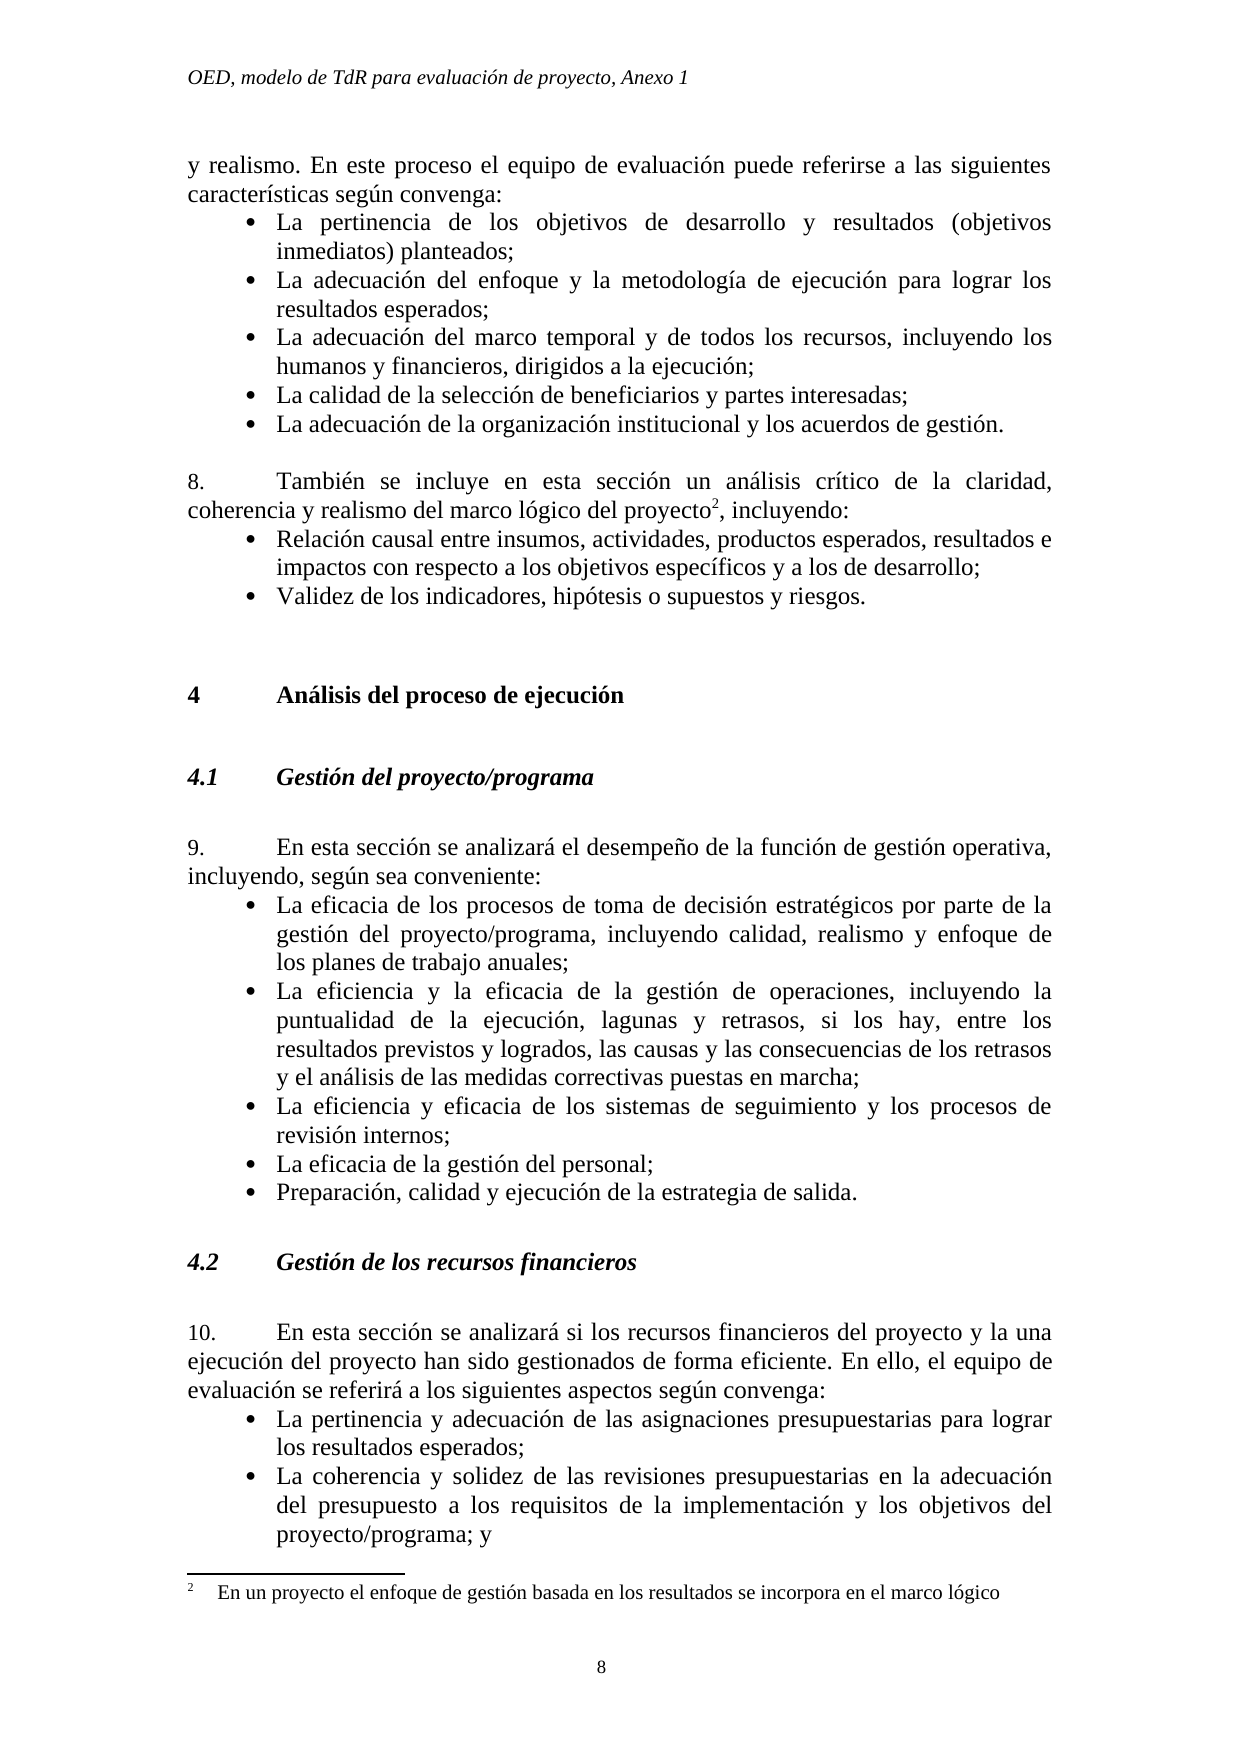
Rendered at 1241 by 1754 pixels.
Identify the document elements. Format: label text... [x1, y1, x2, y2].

subtitle Gestión de los recursos financieros [187, 1247, 1053, 1276]
list La eficiencia y eficacia de los sistemas de seguimiento y los procesos de revisión internos; [247, 1091, 1053, 1149]
list La eficacia de la gestión del personal; [247, 1149, 1053, 1177]
list La eficiencia y la eficacia de la gestión de operaciones, incluyendo la puntualidad de la ejecución, lagunas y retrasos, si los hay, entre los resultados previstos y logrados, las causas y las consecuencias de los retrasos y el análisis de las medidas correctivas puestas en marcha; [247, 976, 1053, 1091]
subtitle Análisis del proceso de ejecución [187, 680, 1053, 709]
subtitle Gestión del proyecto/programa [187, 762, 1053, 791]
list La coherencia y solidez de las revisiones presupuestarias en la adecuación del presupuesto a los requisitos de la implementación y los objetivos del proyecto/programa; y [247, 1461, 1053, 1547]
list La calidad de la selección de beneficiarios y partes interesadas; [247, 380, 1053, 409]
text También se incluye en esta sección un análisis crítico de la claridad, coherencia y realismo del marco lógico del proyecto, incluyendo: [187, 466, 1053, 524]
list La pertinencia y adecuación de las asignaciones presupuestarias para lograr los resultados esperados; [247, 1404, 1053, 1461]
list Validez de los indicadores, hipótesis o supuestos y riesgos. [247, 581, 1053, 610]
list Preparación, calidad y ejecución de la estrategia de salida. [247, 1177, 1053, 1206]
text En esta sección se analizará el desempeño de la función de gestión operativa, incluyendo, según sea conveniente: [187, 832, 1053, 890]
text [187, 150, 1053, 207]
list La adecuación del enfoque y la metodología de ejecución para lograr los resultados esperados; [247, 265, 1053, 322]
list La adecuación del marco temporal y de todos los recursos, incluyendo los humanos y financieros, dirigidos a la ejecución; [247, 322, 1053, 380]
text En esta sección se analizará si los recursos financieros del proyecto y la una ejecución del proyecto han sido gestionados de forma eficiente. En ello, el equipo de evaluación se referirá a los siguientes aspectos según convenga: [187, 1317, 1053, 1404]
list La pertinencia de los objetivos de desarrollo y resultados (objetivos inmediatos) planteados; [247, 207, 1053, 265]
list La eficacia de los procesos de toma de decisión estratégicos por parte de la gestión del proyecto/programa, incluyendo calidad, realismo y enfoque de los planes de trabajo anuales; [247, 890, 1053, 976]
list Relación causal entre insumos, actividades, productos esperados, resultados e impactos con respecto a los objetivos específicos y a los de desarrollo; [247, 524, 1053, 581]
list La adecuación de la organización institucional y los acuerdos de gestión. [247, 409, 1053, 437]
